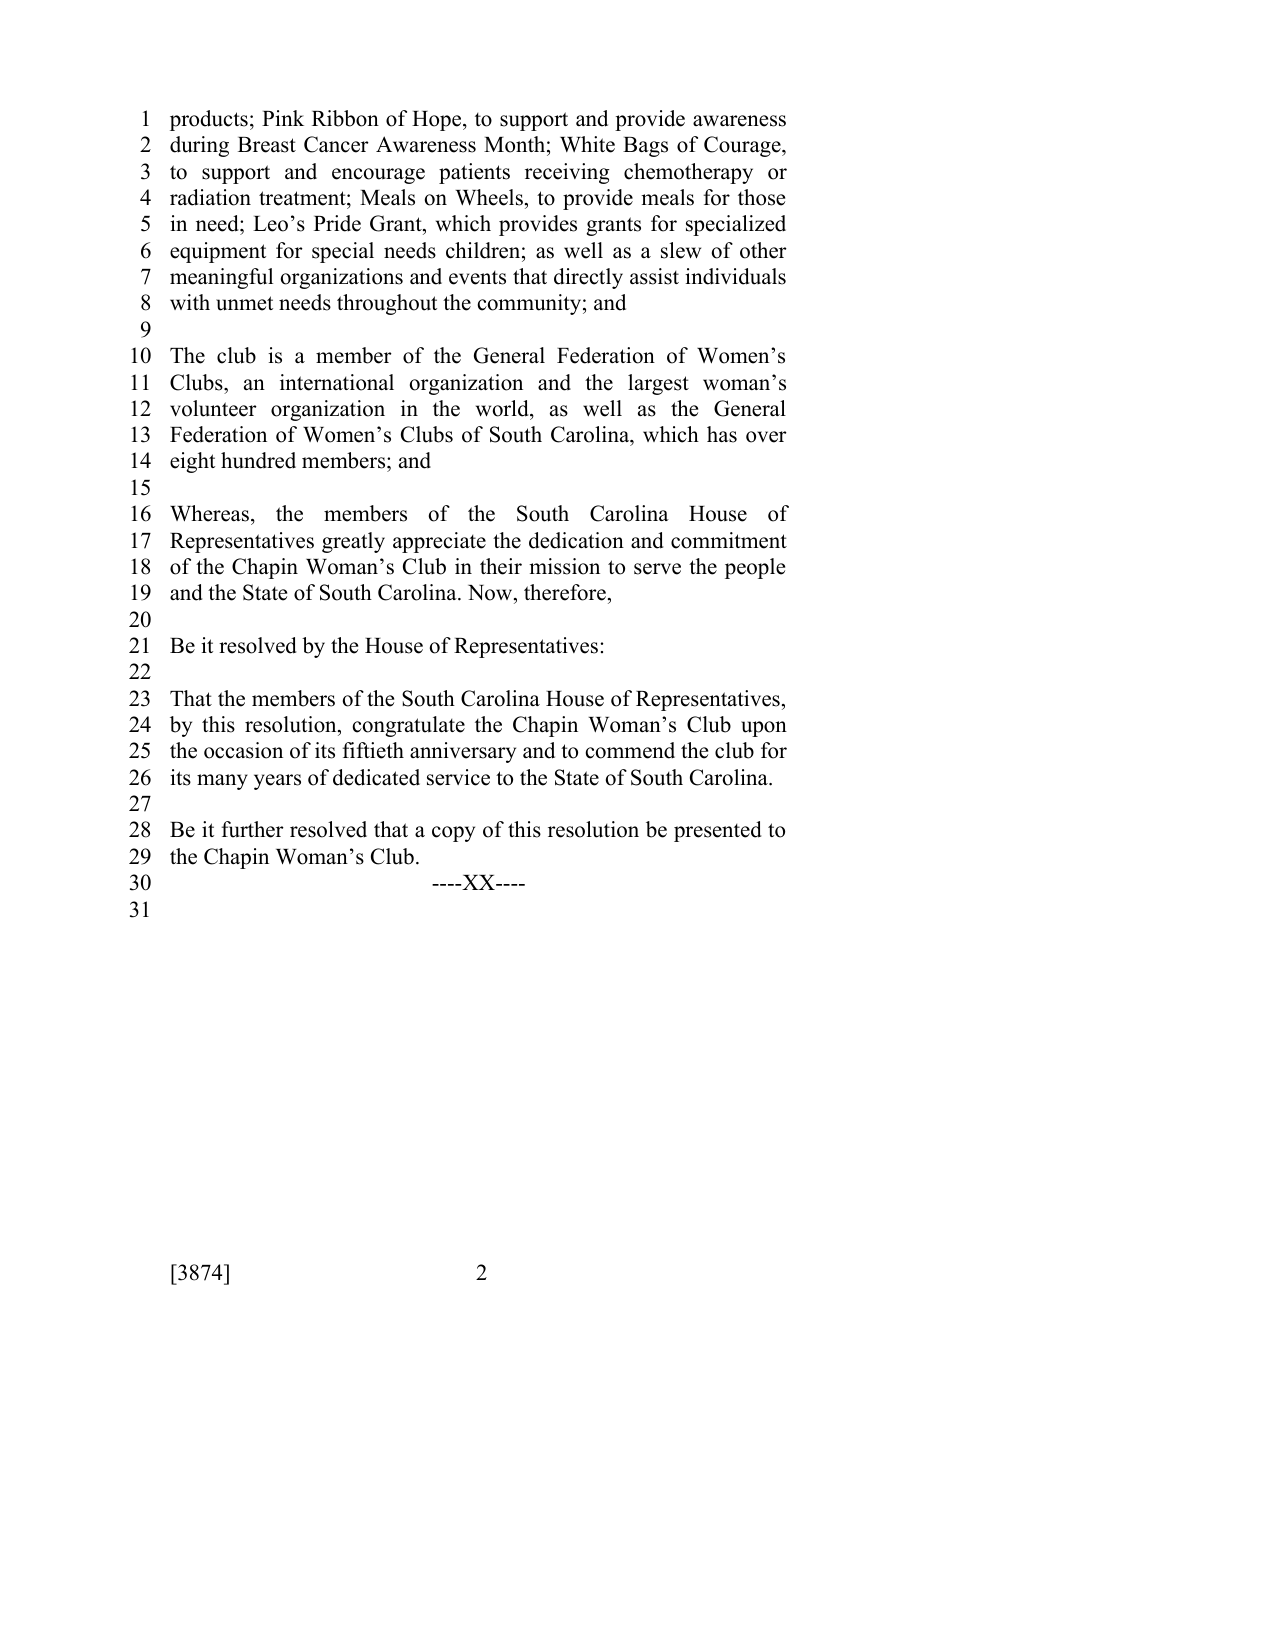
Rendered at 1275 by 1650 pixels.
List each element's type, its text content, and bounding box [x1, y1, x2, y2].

text Be it resolved by the House of Representatives: [169, 632, 787, 658]
text The club is a member of the General Federation of Women’s Clubs, an international organization and the largest woman’s volunteer organization in the world, as well as the General Federation of Women’s Clubs of South Carolina, which has over eight hundred members; and [169, 342, 787, 474]
text Whereas, the members of the South Carolina House of Representatives greatly appreciate the dedication and commitment of the Chapin Woman’s Club in their mission to serve the people and the State of South Carolina. Now, therefore, [169, 500, 787, 606]
text That the members of the South Carolina House of Representatives, by this resolution, congratulate the Chapin Woman’s Club upon the occasion of its fiftieth anniversary and to commend the club for its many years of dedicated service to the State of South Carolina. [169, 685, 787, 790]
text ----XX---- [169, 869, 787, 896]
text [169, 105, 787, 316]
text Be it further resolved that a copy of this resolution be presented to the Chapin Woman’s Club. [169, 817, 787, 869]
